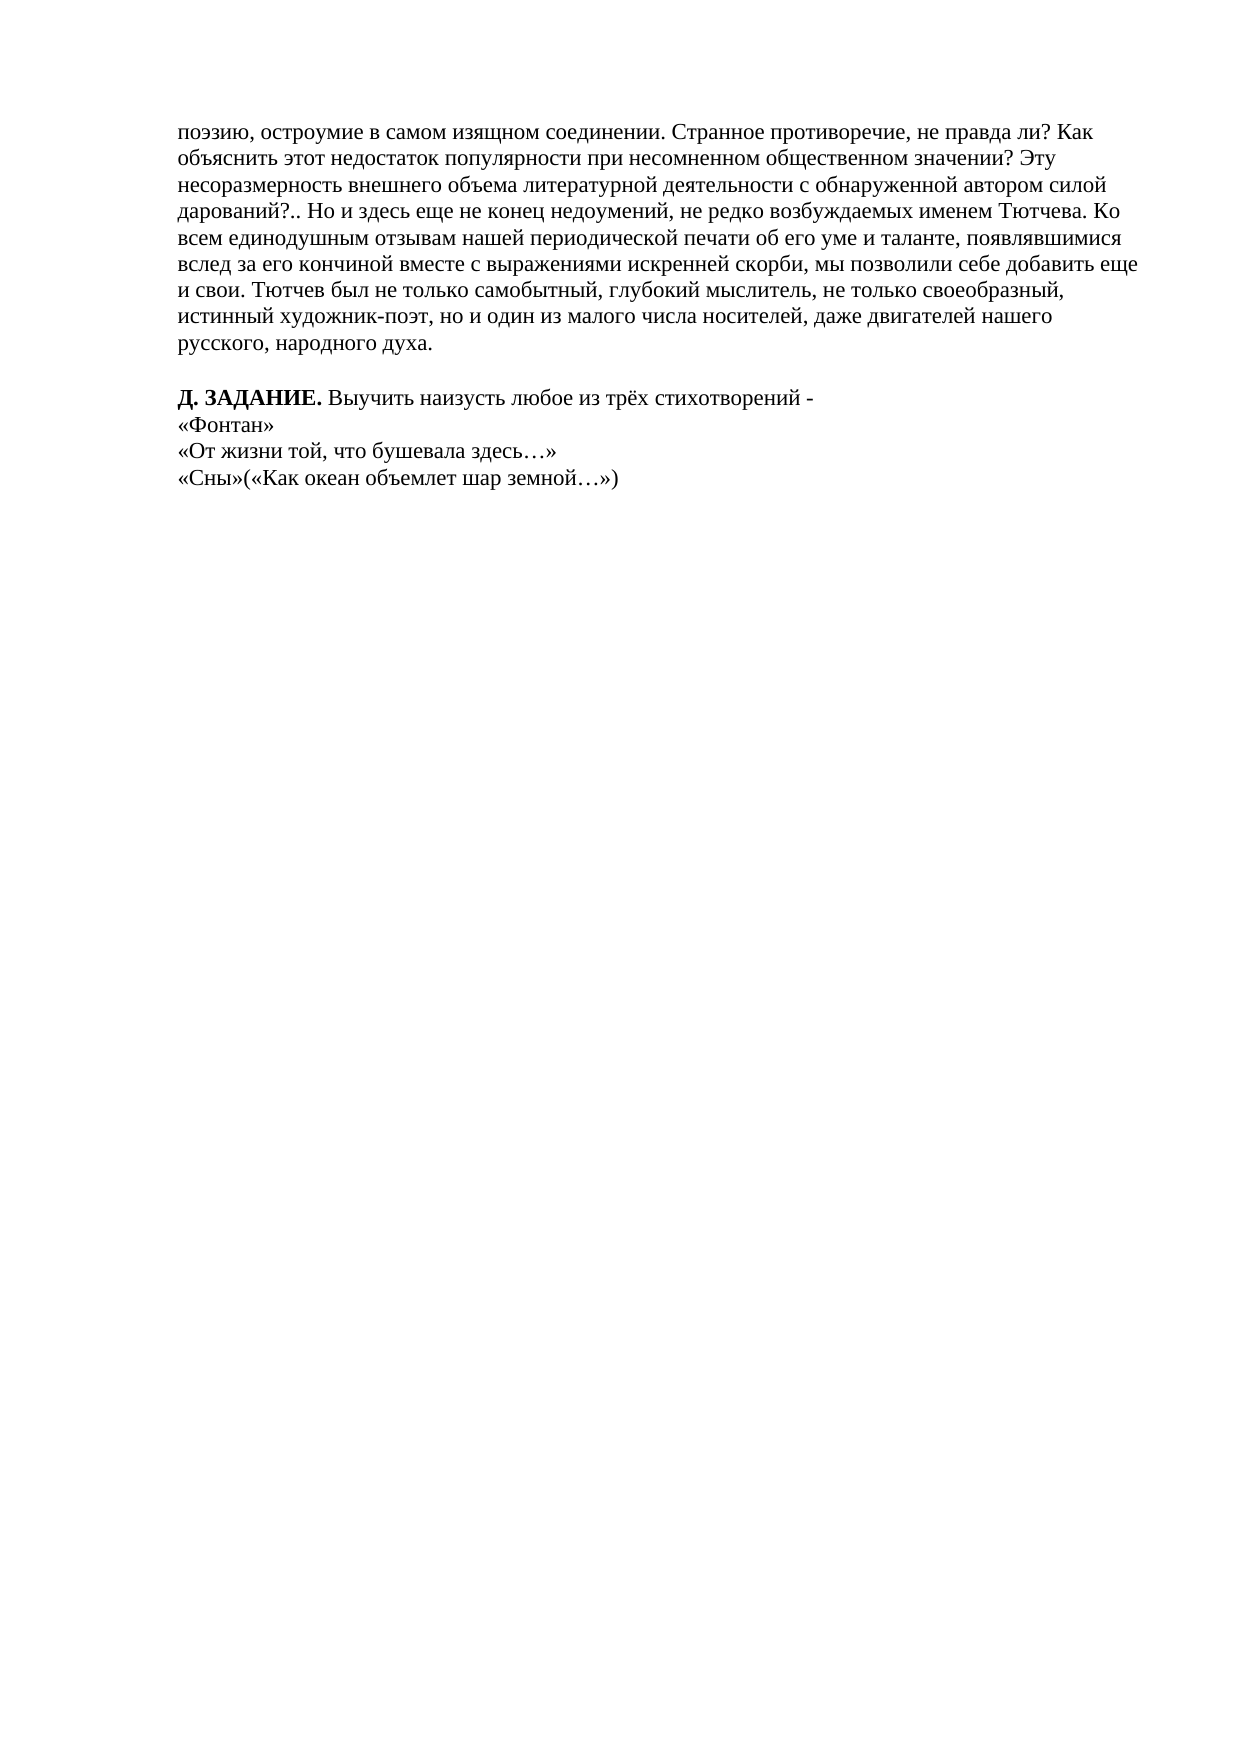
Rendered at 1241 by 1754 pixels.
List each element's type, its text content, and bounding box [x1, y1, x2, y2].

text «Сны»(«Как океан объемлет шар земной…») [177, 463, 1152, 490]
text д. ЗАДАНИЕ. Выучить наизусть любое из трёх стихотворений - [177, 384, 1152, 411]
text «Фонтан» [177, 411, 1152, 437]
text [177, 118, 1152, 355]
text «От жизни той, что бушевала здесь…» [177, 437, 1152, 463]
